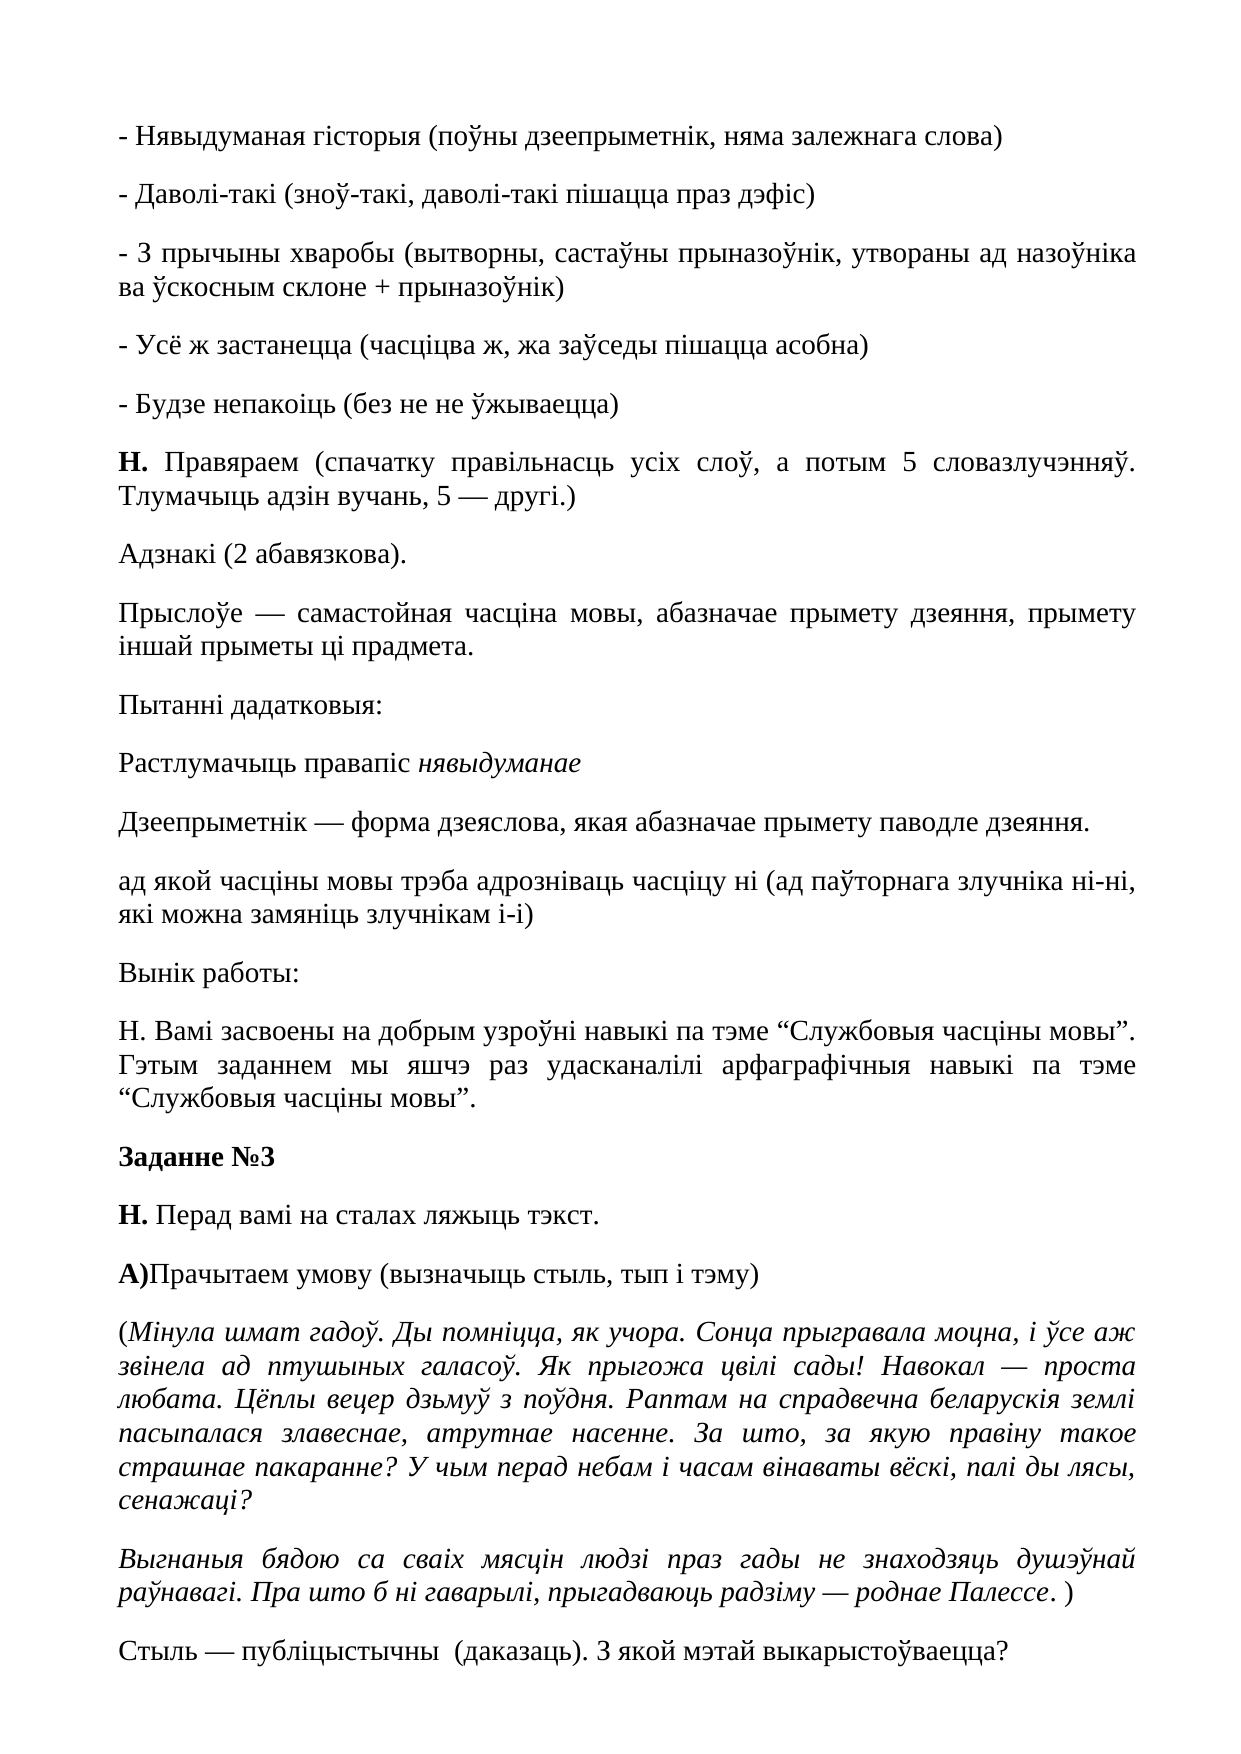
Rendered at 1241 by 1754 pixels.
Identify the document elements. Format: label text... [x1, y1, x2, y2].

text Н. Вамі засвоены на добрым узроўні навыкі па тэме “Службовыя часціны мовы”. Гэтым заданнем мы яшчэ раз удасканалілі арфаграфічныя навыкі па тэме “Службовыя часціны мовы”. [118, 1013, 1137, 1114]
text - Усё ж застанецца (часціцва ж, жа заўседы пішацца асобна) [118, 327, 1137, 361]
text - З прычыны хваробы (вытворны, састаўны прыназоўнік, утвораны ад назоўніка ва ўскосным склоне + прыназоўнік) [118, 235, 1137, 302]
text Вынік работы: [118, 955, 1137, 988]
text Пытанні дадатковыя: [118, 687, 1137, 721]
text Выгнаныя бядою са сваіх мясцін людзі праз гады не знаходзяць душэўнай раўнавагі. Пра што б ні гаварылі, прыгадваюць радзіму — роднае Палессе. ) [118, 1541, 1137, 1608]
text Н. Перад вамі на сталах ляжыць тэкст. [118, 1197, 1137, 1231]
text - Даволі-такі (зноў-такі, даволі-такі пішацца праз дэфіс) [118, 177, 1137, 210]
text Прыслоўе — самастойная часціна мовы, абазначае прымету дзеяння, прымету іншай прыметы ці прадмета. [118, 595, 1137, 662]
text Стыль — публіцыстычны (даказаць). З якой мэтай выкарыстоўваецца? [118, 1633, 1137, 1666]
text - Будзе непакоіць (без не не ўжываецца) [118, 386, 1137, 419]
text Н. Правяраем (спачатку правільнасць усіх слоў, а потым 5 словазлучэнняў. Тлумачыць адзін вучань, 5 — другі.) [118, 444, 1137, 511]
text Дзеепрыметнік — форма дзеяслова, якая абазначае прымету паводле дзеяння. [118, 804, 1137, 838]
text - Нявыдуманая гісторыя (поўны дзеепрыметнік, няма залежнага слова) [118, 118, 1137, 152]
text ад якой часціны мовы трэба адрозніваць часціцу ні (ад паўторнага злучніка ні-ні, які можна замяніць злучнікам і-і) [118, 863, 1137, 930]
text Заданне №3 [118, 1139, 1137, 1172]
text Адзнакі (2 абавязкова). [118, 536, 1137, 570]
text А)Прачытаем умову (вызначыць стыль, тып і тэму) [118, 1256, 1137, 1289]
text (Мінула шмат гадоў. Ды помніцца, як учора. Сонца прыгравала моцна, і ўсе аж звінела ад птушыных галасоў. Як прыгожа цвілі сады! Навокал — проста любата. Цёплы вецер дзьмуў з поўдня. Раптам на спрадвечна беларускія землі пасыпалася злавеснае, атрутнае насенне. За што, за якую правіну такое страшнае пакаранне? У чым перад небам і часам вінаваты вёскі, палі ды лясы, сенажаці? [118, 1314, 1137, 1516]
text Растлумачыць правапіс нявыдуманае [118, 746, 1137, 779]
